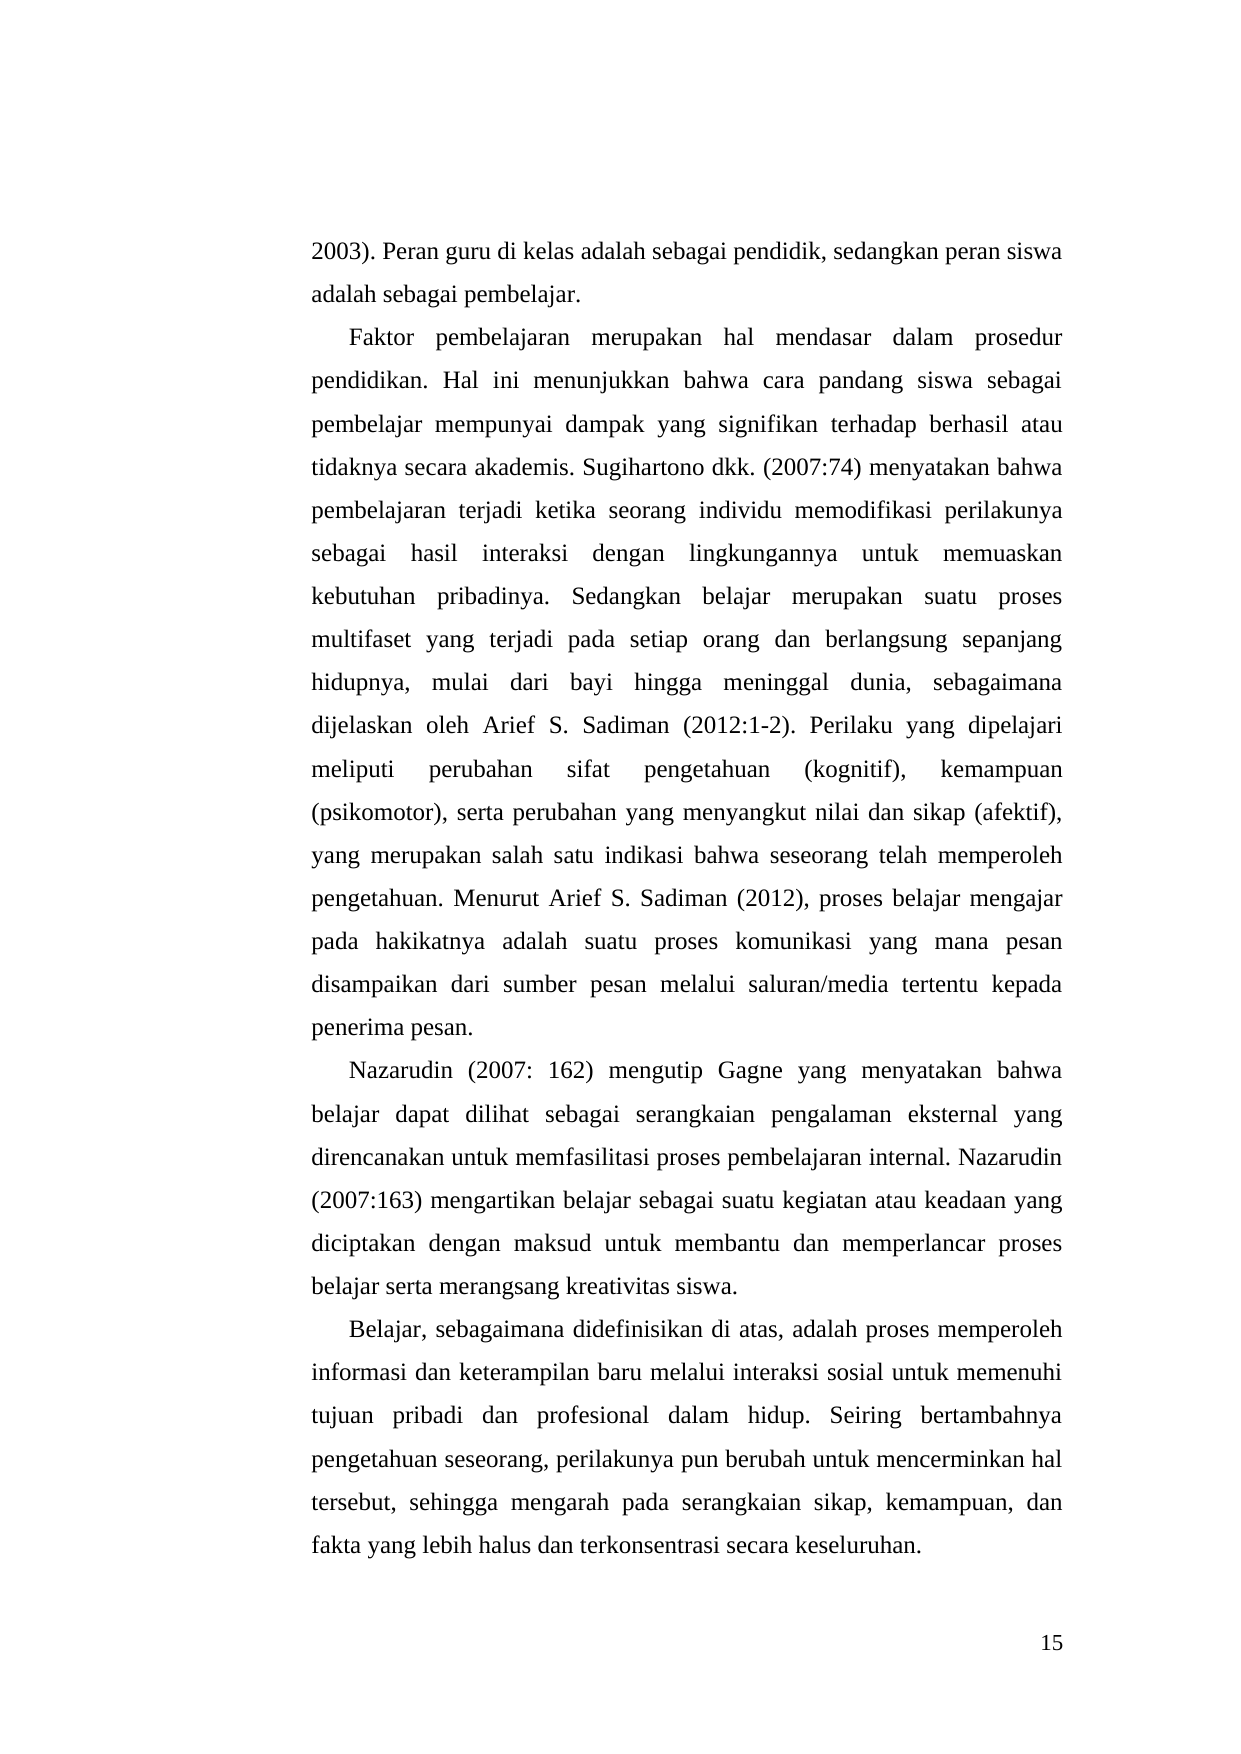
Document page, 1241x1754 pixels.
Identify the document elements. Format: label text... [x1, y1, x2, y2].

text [311, 236, 1063, 308]
text Nazarudin (2007: 162) mengutip Gagne yang menyatakan bahwa belajar dapat dilihat sebagai serangkaian pengalaman eksternal yang direncanakan untuk memfasilitasi proses pembelajaran internal. Nazarudin (2007:163) mengartikan belajar sebagai suatu kegiatan atau keadaan yang diciptakan dengan maksud untuk membantu dan memperlancar proses belajar serta merangsang kreativitas siswa. [311, 1056, 1063, 1300]
text Faktor pembelajaran merupakan hal mendasar dalam prosedur pendidikan. Hal ini menunjukkan bahwa cara pandang siswa sebagai pembelajar mempunyai dampak yang signifikan terhadap berhasil atau tidaknya secara akademis. Sugihartono dkk. (2007:74) menyatakan bahwa pembelajaran terjadi ketika seorang individu memodifikasi perilakunya sebagai hasil interaksi dengan lingkungannya untuk memuaskan kebutuhan pribadinya. Sedangkan belajar merupakan suatu proses multifaset yang terjadi pada setiap orang dan berlangsung sepanjang hidupnya, mulai dari bayi hingga meninggal dunia, sebagaimana dijelaskan oleh Arief S. Sadiman (2012:1-2). Perilaku yang dipelajari meliputi perubahan sifat pengetahuan (kognitif), kemampuan (psikomotor), serta perubahan yang menyangkut nilai dan sikap (afektif), yang merupakan salah satu indikasi bahwa seseorang telah memperoleh pengetahuan. Menurut Arief S. Sadiman (2012), proses belajar mengajar pada hakikatnya adalah suatu proses komunikasi yang mana pesan disampaikan dari sumber pesan melalui saluran/media tertentu kepada penerima pesan. [311, 322, 1063, 1041]
text Belajar, sebagaimana didefinisikan di atas, adalah proses memperoleh informasi dan keterampilan baru melalui interaksi sosial untuk memenuhi tujuan pribadi dan profesional dalam hidup. Seiring bertambahnya pengetahuan seseorang, perilakunya pun berubah untuk mencerminkan hal tersebut, sehingga mengarah pada serangkaian sikap, kemampuan, dan fakta yang lebih halus dan terkonsentrasi secara keseluruhan. [311, 1314, 1063, 1559]
